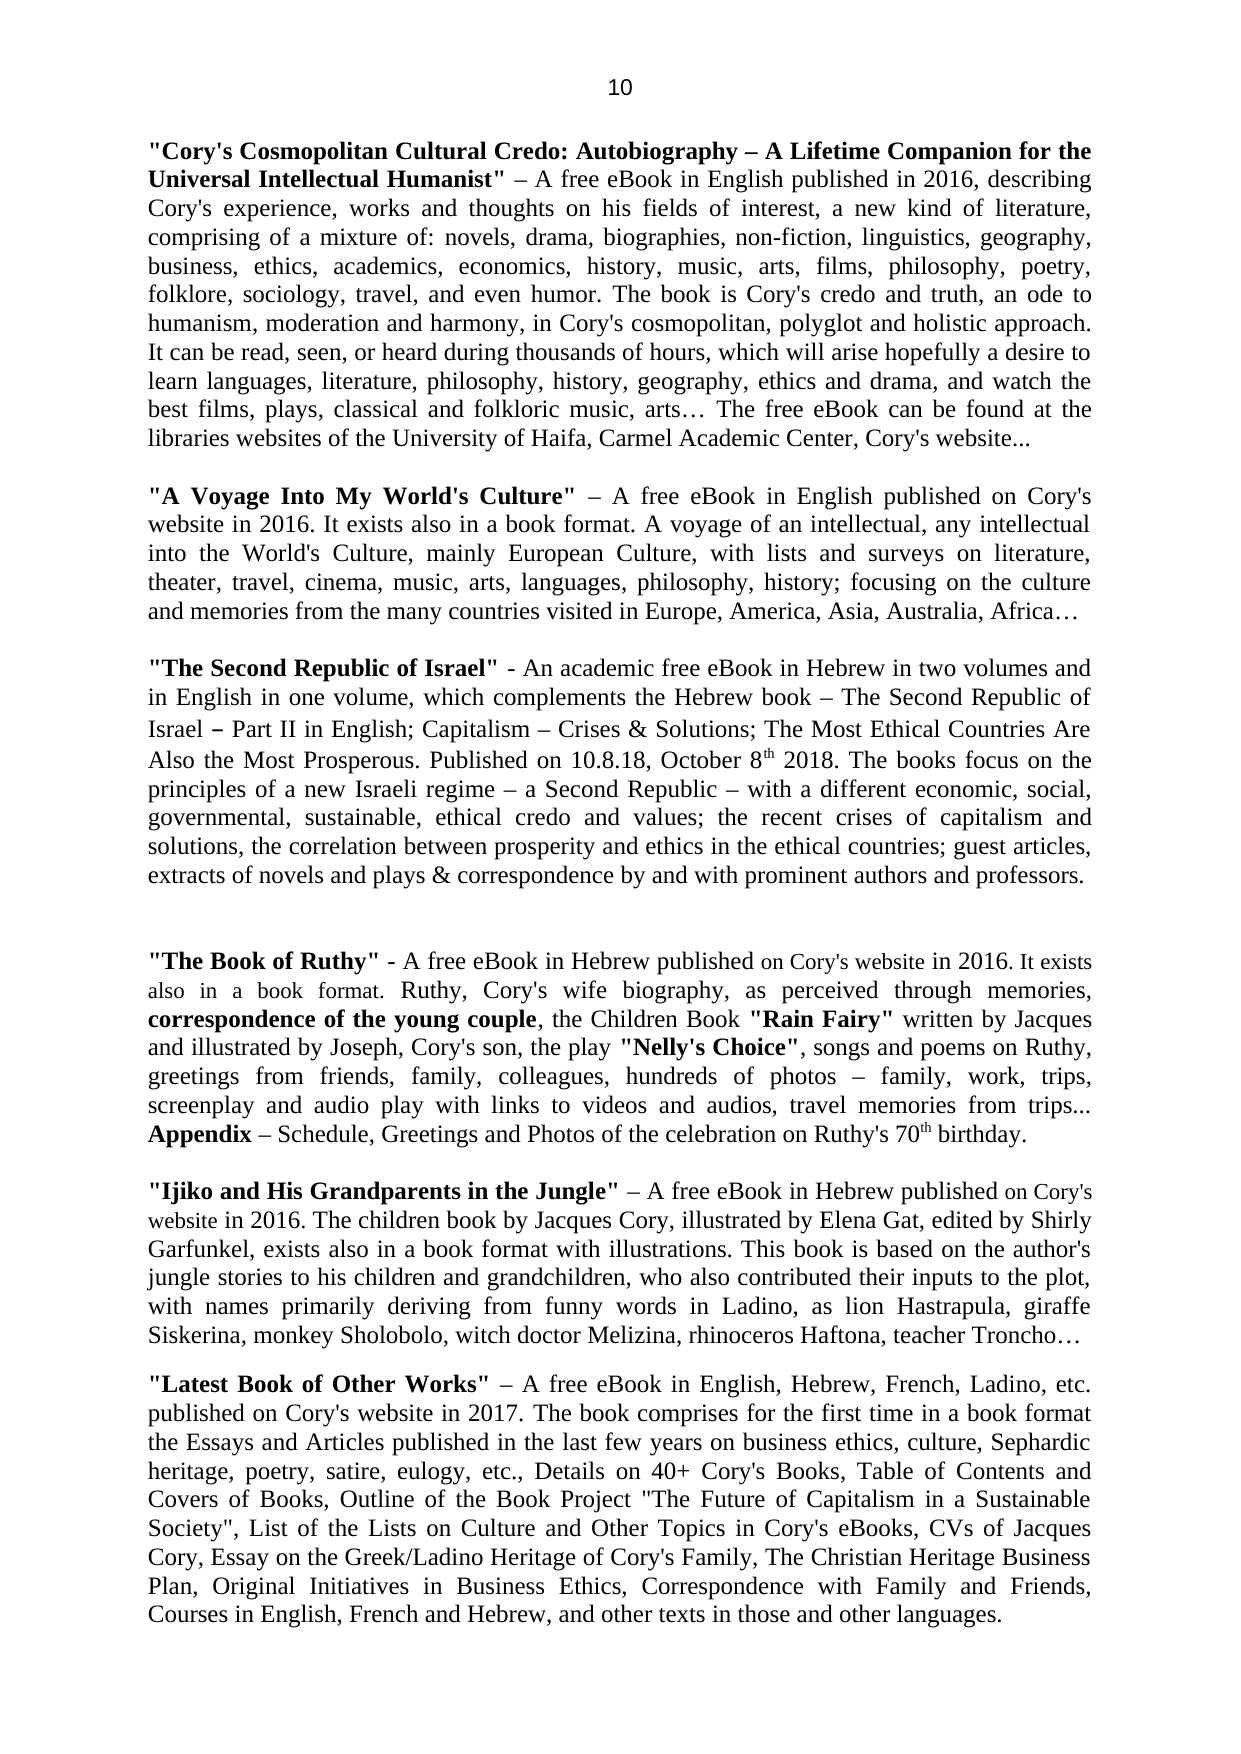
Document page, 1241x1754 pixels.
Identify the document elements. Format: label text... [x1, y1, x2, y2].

text "The Book of Ruthy" - A free eBook in Hebrew published on Cory's website in 2016. It exists also in a book format. Ruthy, Cory's wife biography, as perceived through memories, correspondence of the young couple, the Children Book "Rain Fairy" written by Jacques and illustrated by Joseph, Cory's son, the play "Nelly's Choice", songs and poems on Ruthy, greetings from friends, family, colleagues, hundreds of photos – family, work, trips, screenplay and audio play with links to videos and audios, travel memories from trips... Appendix – Schedule, Greetings and Photos of the celebration on Ruthy's 70th birthday. [148, 946, 1092, 1147]
text "The Second Republic of Israel" - An academic free eBook in Hebrew in two volumes and in English in one volume, which complements the Hebrew book – The Second Republic of Israel – Part II in English; Capitalism – Crises & Solutions; The Most Ethical Countries Are Also the Most Prosperous. Published on 10.8.18, October 8th 2018. The books focus on the principles of a new Israeli regime – a Second Republic – with a different economic, social, governmental, sustainable, ethical credo and values; the recent crises of capitalism and solutions, the correlation between prosperity and ethics in the ethical countries; guest articles, extracts of novels and plays & correspondence by and with prominent authors and professors. [148, 653, 1092, 889]
text "Latest Book of Other Works" – A free eBook in English, Hebrew, French, Ladino, etc. published on Cory's website in 2017. The book comprises for the first time in a book format the Essays and Articles published in the last few years on business ethics, culture, Sephardic heritage, poetry, satire, eulogy, etc., Details on 40+ Cory's Books, Table of Contents and Covers of Books, Outline of the Book Project "The Future of Capitalism in a Sustainable Society", List of the Lists on Culture and Other Topics in Cory's eBooks, CVs of Jacques Cory, Essay on the Greek/Ladino Heritage of Cory's Family, The Christian Heritage Business Plan, Original Initiatives in Business Ethics, Correspondence with Family and Friends, Courses in English, French and Hebrew, and other texts in those and other languages. [148, 1369, 1092, 1628]
text "Ijiko and His Grandparents in the Jungle" – A free eBook in Hebrew published on Cory's website in 2016. The children book by Jacques Cory, illustrated by Elena Gat, edited by Shirly Garfunkel, exists also in a book format with illustrations. This book is based on the author's jungle stories to his children and grandchildren, who also contributed their inputs to the plot, with names primarily deriving from funny words in Ladino, as lion Hastrapula, giraffe Siskerina, monkey Sholobolo, witch doctor Melizina, rhinoceros Haftona, teacher Troncho… [148, 1176, 1092, 1349]
text "Cory's Cosmopolitan Cultural Credo: Autobiography – A Lifetime Companion for the Universal Intellectual Humanist" – A free eBook in English published in 2016, describing Cory's experience, works and thoughts on his fields of interest, a new kind of literature, comprising of a mixture of: novels, drama, biographies, non-fiction, linguistics, geography, business, ethics, academics, economics, history, music, arts, films, philosophy, poetry, folklore, sociology, travel, and even humor. The book is Cory's credo and truth, an ode to humanism, moderation and harmony, in Cory's cosmopolitan, polyglot and holistic approach. It can be read, seen, or heard during thousands of hours, which will arise hopefully a desire to learn languages, literature, philosophy, history, geography, ethics and drama, and watch the best films, plays, classical and folkloric music, arts… The free eBook can be found at the libraries websites of the University of Haifa, Carmel Academic Center, Cory's website... [148, 136, 1092, 452]
text "A Voyage Into My World's Culture" – A free eBook in English published on Cory's website in 2016. It exists also in a book format. A voyage of an intellectual, any intellectual into the World's Culture, mainly European Culture, with lists and surveys on literature, theater, travel, cinema, music, arts, languages, philosophy, history; focusing on the culture and memories from the many countries visited in Europe, America, Asia, Australia, Africa… [148, 481, 1092, 624]
